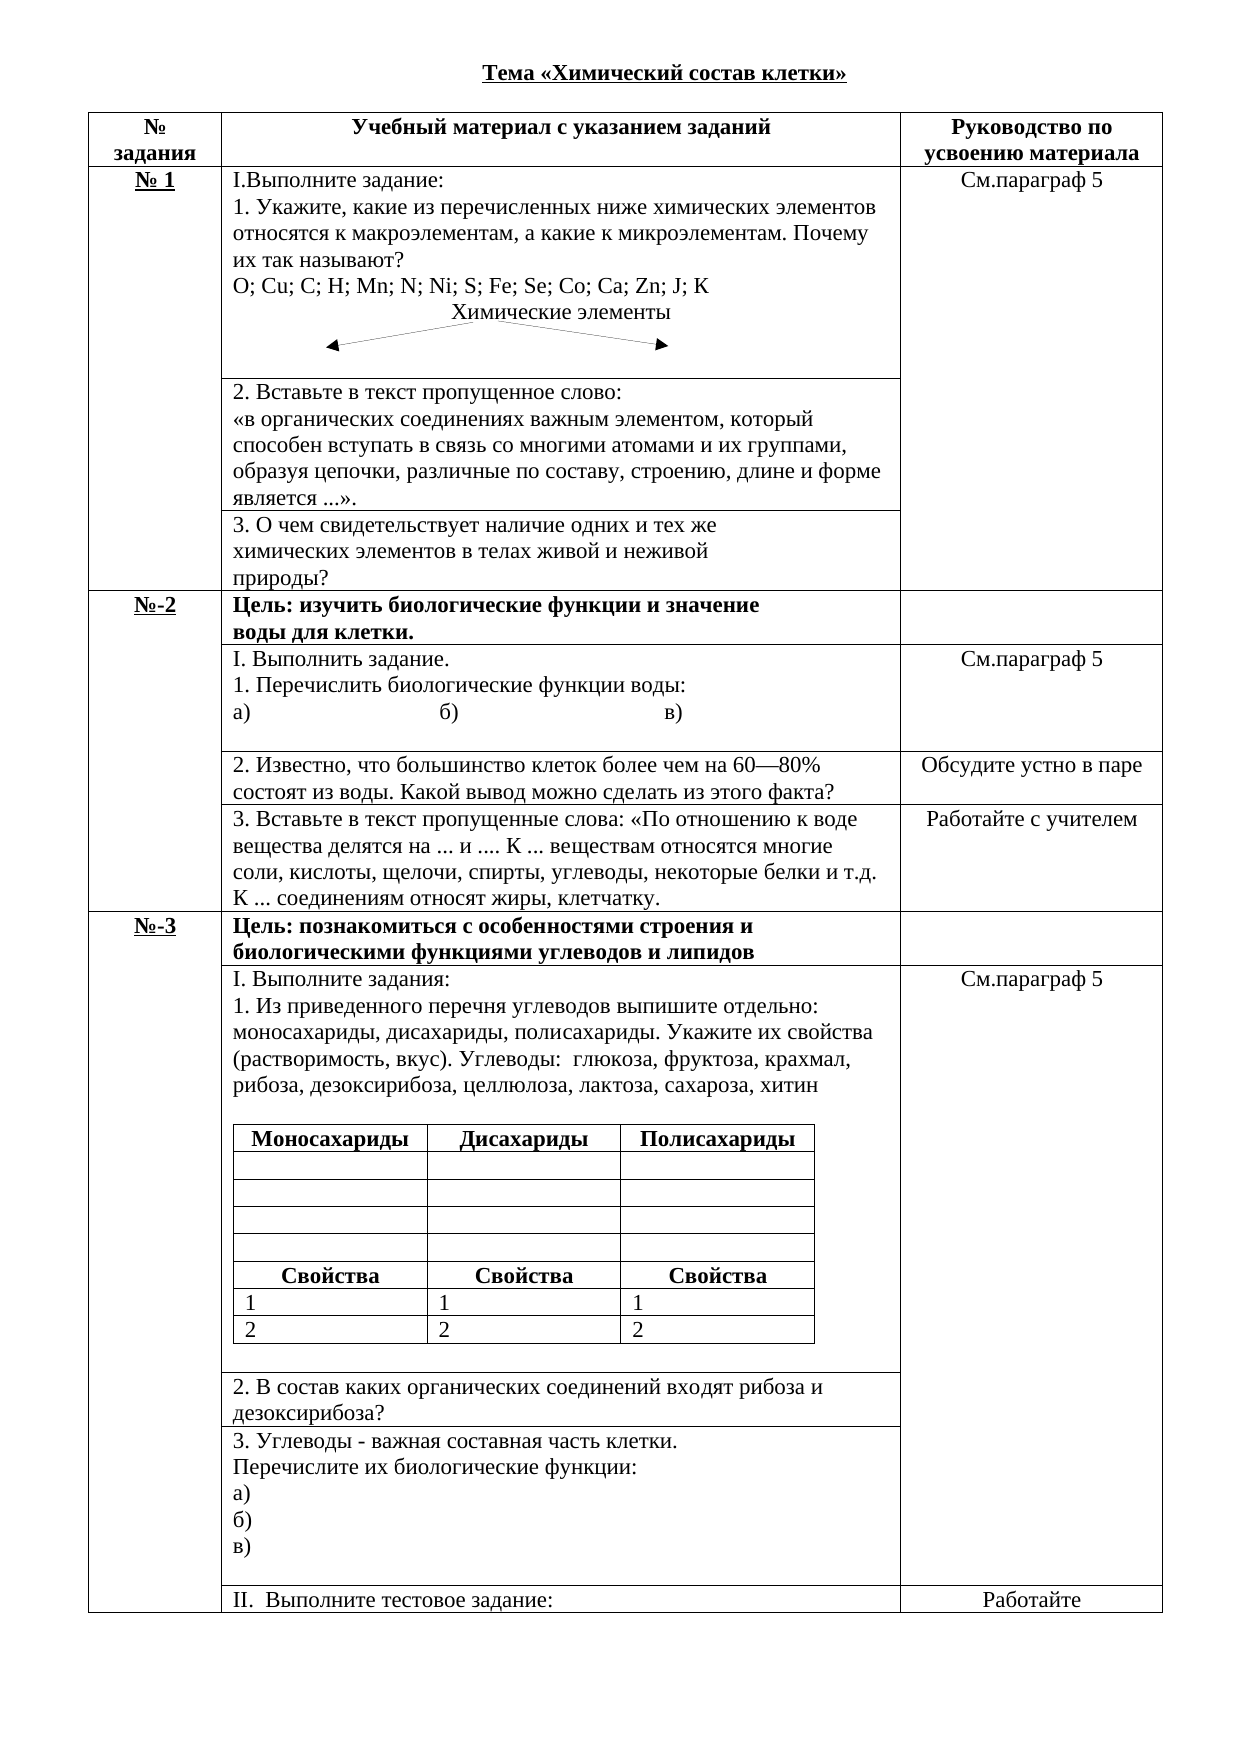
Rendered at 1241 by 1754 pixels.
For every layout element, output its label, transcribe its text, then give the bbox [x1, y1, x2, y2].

text Тема «Химический состав клетки» [177, 59, 1152, 85]
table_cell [901, 1586, 1162, 1612]
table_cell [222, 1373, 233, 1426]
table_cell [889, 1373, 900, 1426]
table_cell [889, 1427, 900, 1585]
table_header Учебный материал с указанием заданий [222, 113, 900, 166]
table_cell Цель: познакомиться с особенностями строения и биологическими функциями углеводов и липидов [222, 912, 900, 964]
table_cell 2. Вставьте в текст пропущенное слово: «в органических соединениях важным элементом, который способен вступать в связь со многими атомами и их группами, образуя цепочки, различные по составу, строению, длине и форме является ...». [222, 379, 900, 510]
table_cell I.Выполните задание: 1. Укажите, какие из перечисленных ниже химических элементов относятся к макроэлементам, а какие к микроэлементам. Почему их так называют? О; Сu; С; Н; Mn; N; Ni; S; Fe; Se; Со; Ca; Zn; J; К Химические элементы [222, 167, 900, 377]
table_cell См.параграф 5 [901, 645, 1162, 751]
table_cell См.параграф 5 [901, 966, 1162, 1585]
table_cell 2. Известно, что большинство клеток более чем на 60—80% состоят из воды. Какой вывод можно сделать из этого факта? [222, 752, 900, 804]
table_cell [901, 591, 1162, 644]
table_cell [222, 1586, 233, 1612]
table_cell №-2 [89, 591, 221, 911]
table_cell №-3 [89, 912, 221, 1612]
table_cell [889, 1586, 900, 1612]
table_cell I. Выполните задания: 1. Из приведенного перечня углеводов выпишите отдельно: моносахариды, дисахариды, полисахариды. Укажите их свойства (растворимость, вкус). Углеводы: глюкоза, фруктоза, крахмал, рибоза, дезоксирибоза, целлюлоза, лактоза, сахароза, хитин [222, 966, 900, 1372]
table_cell Обсудите устно в паре [901, 752, 1162, 804]
table_cell Работайте с учителем [901, 805, 1162, 911]
table_cell 3. О чем свидетельствует наличие одних и тех же химических элементов в телах живой и неживой природы? [222, 511, 900, 590]
table_cell [901, 912, 1162, 964]
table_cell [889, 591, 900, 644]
table_cell 3. Вставьте в текст пропущенные слова: «По отношению к воде вещества делятся на ... и .... К ... веществам относятся многие соли, кислоты, щелочи, спирты, углеводы, некоторые белки и т.д. К ... соединениям относят жиры, клетчатку. [222, 805, 900, 911]
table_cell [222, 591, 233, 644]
table_header Руководство по усвоению материала [901, 113, 1162, 166]
table_header № задания [89, 113, 221, 166]
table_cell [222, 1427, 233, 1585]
table_cell № 1 [89, 167, 221, 590]
table_cell См.параграф 5 [901, 167, 1162, 590]
table_cell I. Выполнить задание. 1. Перечислить биологические функции воды: а) б) в) [222, 645, 900, 751]
